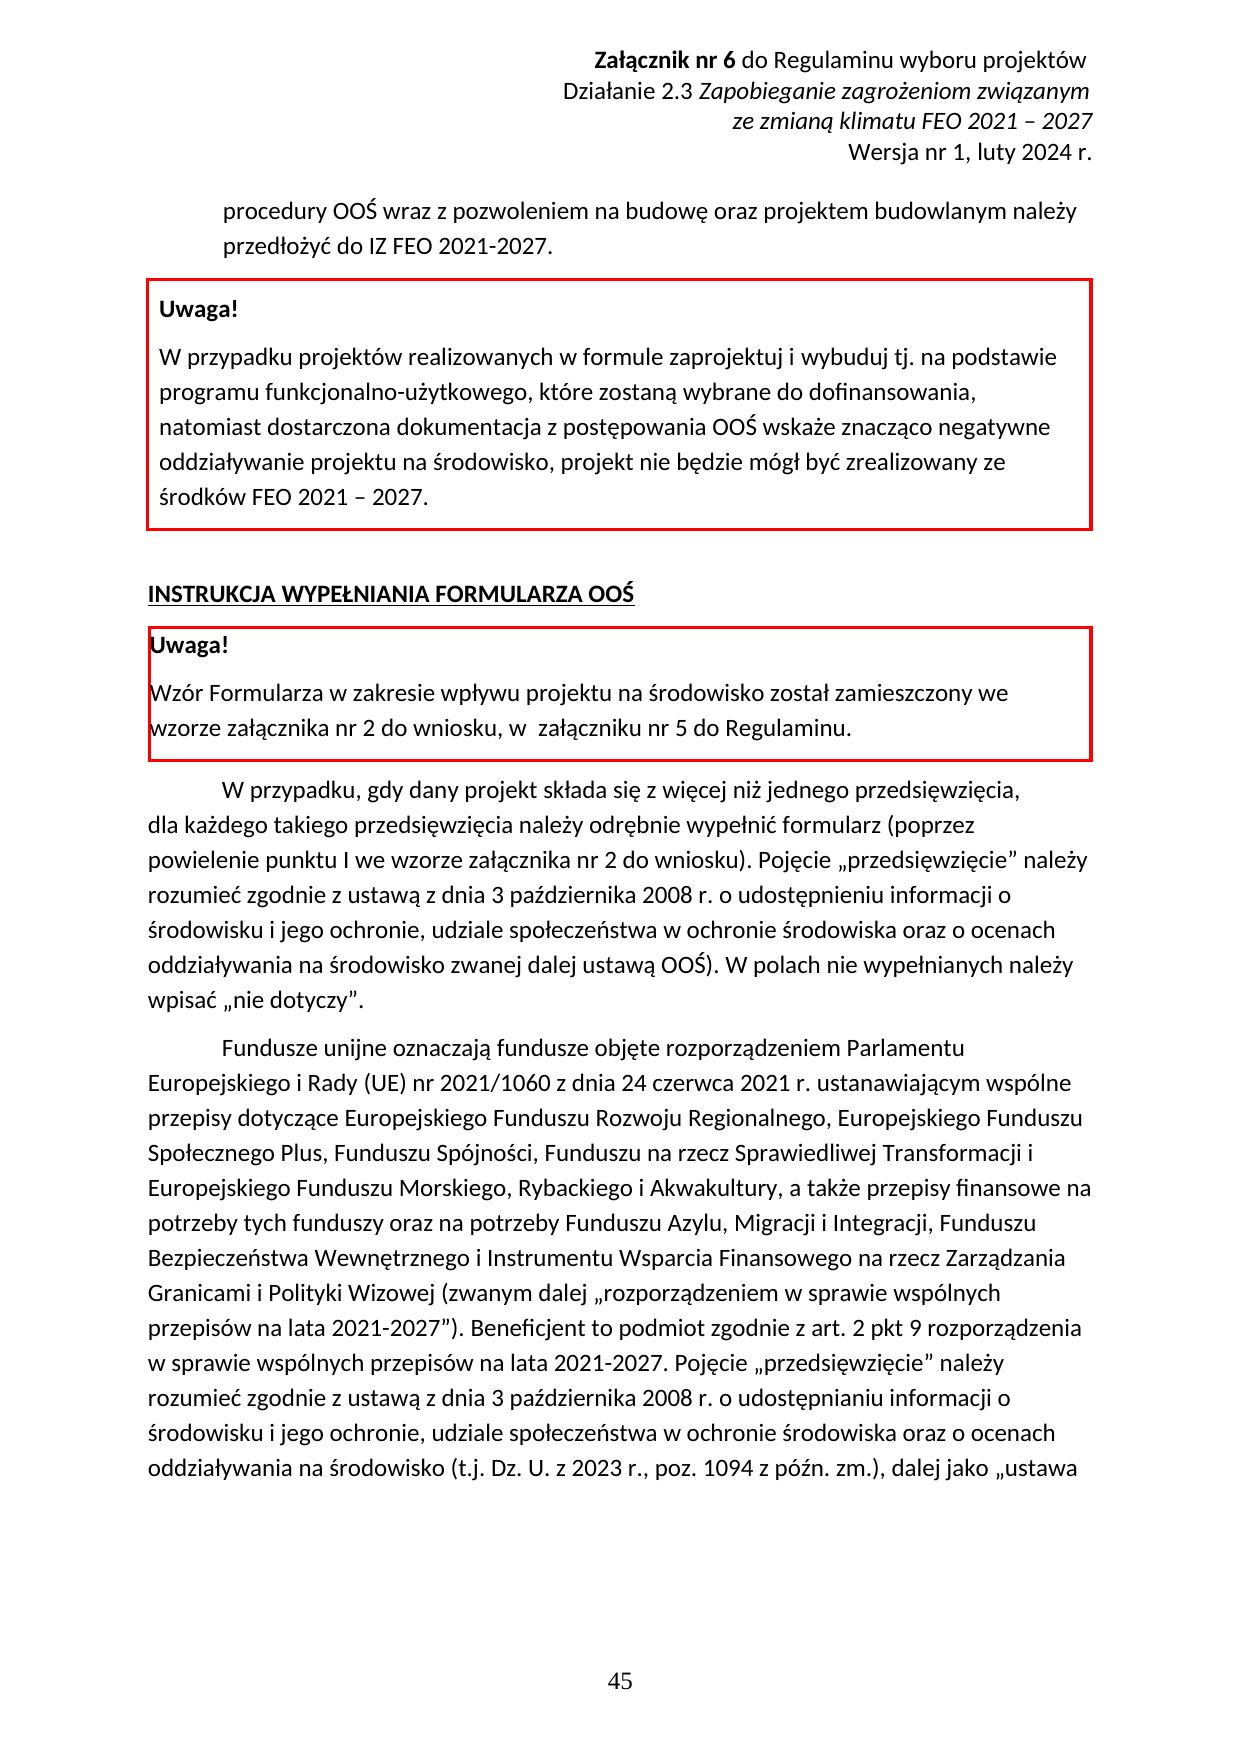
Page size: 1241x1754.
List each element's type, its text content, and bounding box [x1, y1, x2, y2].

table_header Uwaga! Wzór Formularza w zakresie wpływu projektu na środowisko został zamieszczony we wzorze załącznika nr 2 do wniosku, w załączniku nr 5 do Regulaminu. [151, 629, 1089, 759]
table_header Uwaga! W przypadku projektów realizowanych w formule zaprojektuj i wybuduj tj. na podstawie programu funkcjonalno-użytkowego, które zostaną wybrane do dofinansowania, natomiast dostarczona dokumentacja z postępowania OOŚ wskaże znacząco negatywne oddziaływanie projektu na środowisko, projekt nie będzie mógł być zrealizowany ze środków FEO 2021 – 2027. [149, 281, 1089, 528]
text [148, 1032, 1092, 1483]
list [185, 195, 1092, 261]
text W przypadku, gdy dany projekt składa się z więcej niż jednego przedsięwzięcia, dla każdego takiego przedsięwzięcia należy odrębnie wypełnić formularz (poprzez powielenie punktu I we wzorze załącznika nr 2 do wniosku). Pojęcie „przedsięwzięcie” należy rozumieć zgodnie z ustawą z dnia 3 października 2008 r. o udostępnieniu informacji o środowisku i jego ochronie, udziale społeczeństwa w ochronie środowiska oraz o ocenach oddziaływania na środowisko zwanej dalej ustawą OOŚ). W polach nie wypełnianych należy wpisać „nie dotyczy”. [148, 775, 1092, 1015]
text INSTRUKCJA WYPEŁNIANIA FORMULARZA OOŚ [148, 579, 1092, 609]
